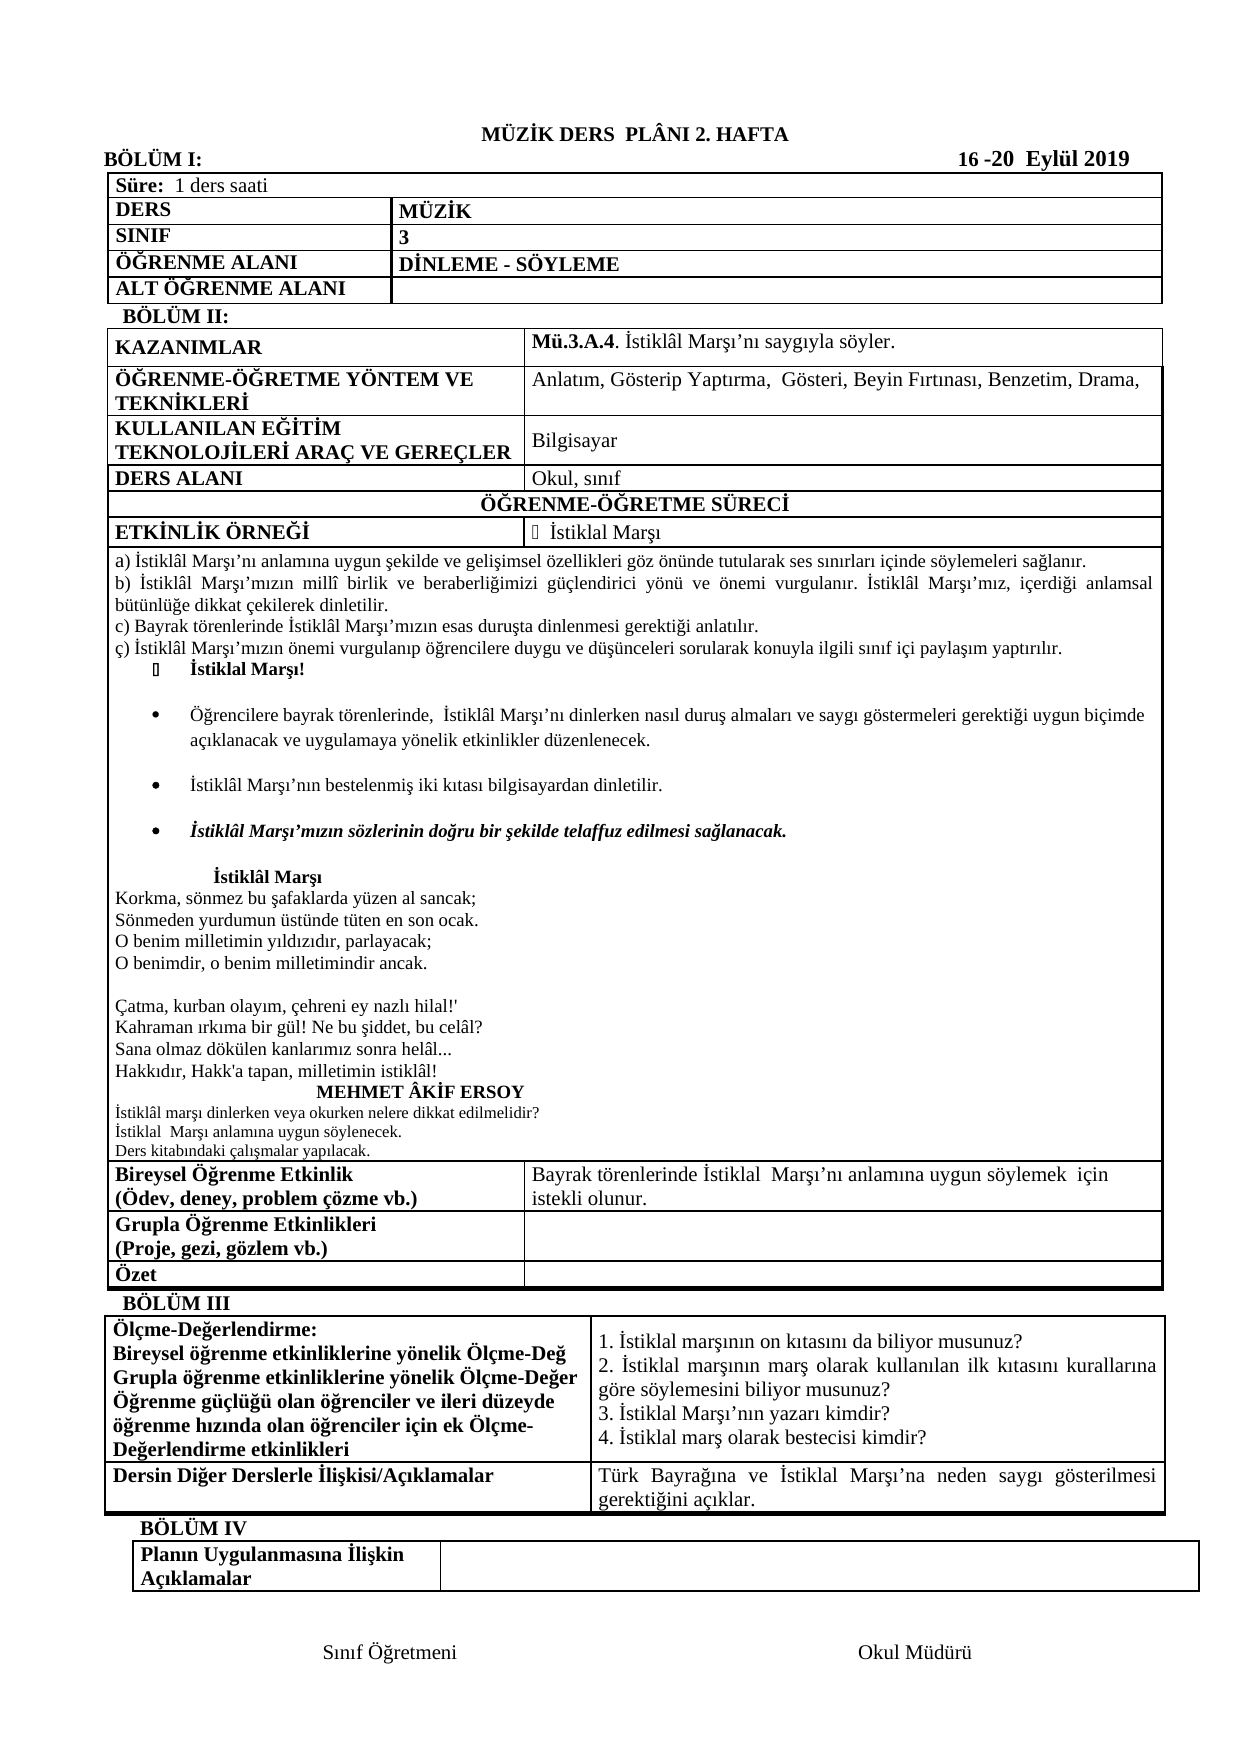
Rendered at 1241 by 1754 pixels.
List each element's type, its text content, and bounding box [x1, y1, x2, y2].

table_cell 3 [393, 225, 1161, 249]
table_cell MÜZİK [393, 198, 1161, 223]
text BÖLÜM II: [103, 304, 1167, 328]
table_header Ölçme-Değerlendirme: Bireysel öğrenme etkinliklerine yönelik Ölçme-Değ Grupla öğrenme etkinliklerine yönelik Ölçme-Değer Öğrenme güçlüğü olan öğrenciler ve ileri düzeyde öğrenme hızında olan öğrenciler için ek Ölçme-Değerlendirme etkinlikleri [106, 1317, 590, 1461]
table_cell DERS [109, 198, 390, 223]
table_cell KULLANILAN EĞİTİM TEKNOLOJİLERİ ARAÇ VE GEREÇLER [108, 416, 524, 464]
table_header Mü.3.A.4. İstiklâl Marşı’nı saygıyla söyler. [525, 329, 1162, 366]
table_cell Türk Bayrağına ve İstiklal Marşı’na neden saygı gösterilmesi gerektiğini açıklar. [592, 1463, 1164, 1511]
table_cell DERS ALANI [109, 466, 524, 490]
table_cell [525, 1212, 1161, 1260]
table_cell Okul, sınıf [525, 466, 1161, 490]
table_cell a) İstiklâl Marşı’nı anlamına uygun şekilde ve gelişimsel özellikleri göz önünde tutularak ses sınırları içinde söylemeleri sağlanır. b) İstiklâl Marşı’mızın millî birlik ve beraberliğimizi güçlendirici yönü ve önemi vurgulanır. İstiklâl Marşı’mız, içerdiği anlamsal bütünlüğe dikkat çekilerek dinletilir. c) Bayrak törenlerinde İstiklâl Marşı’mızın esas duruşta dinlenmesi gerektiği anlatılır. ç) İstiklâl Marşı’mızın önemi vurgulanıp öğrencilere duygu ve düşünceleri sorularak konuyla ilgili sınıf içi paylaşım yaptırılır. İstiklal Marşı! Öğrencilere bayrak törenlerinde, İstiklâl Marşı’nı dinlerken nasıl duruş almaları ve saygı göstermeleri gerektiği uygun biçimde açıklanacak ve uygulamaya yönelik etkinlikler düzenlenecek. İstiklâl Marşı’nın bestelenmiş iki kıtası bilgisayardan dinletilir. İstiklâl Marşı’mızın sözlerinin doğru bir şekilde telaffuz edilmesi sağlanacak. İstiklâl Marşı Korkma, sönmez bu şafaklarda yüzen al sancak; Sönmeden yurdumun üstünde tüten en son ocak. O benim milletimin yıldızıdır, parlayacak; O benimdir, o benim milletimindir ancak. Çatma, kurban olayım, çehreni ey nazlı hilal!' Kahraman ırkıma bir gül! Ne bu şiddet, bu celâl? Sana olmaz dökülen kanlarımız sonra helâl... Hakkıdır, Hakk'a tapan, milletimin istiklâl! MEHMET ÂKİF ERSOY İstiklâl marşı dinlerken veya okurken nelere dikkat edilmelidir? İstiklal Marşı anlamına uygun söylenecek. Ders kitabındaki çalışmalar yapılacak. [109, 548, 1161, 1160]
table_cell Anlatım, Gösterip Yaptırma, Gösteri, Beyin Fırtınası, Benzetim, Drama, [525, 367, 1161, 415]
table_header Süre: 1 ders saati [109, 174, 1161, 197]
table_header [441, 1542, 1198, 1590]
table_cell ÖĞRENME ALANI [109, 251, 390, 276]
text BÖLÜM I: 16 -20 Eylül 2019 [103, 146, 1167, 172]
table_cell ETKİNLİK ÖRNEĞİ [109, 518, 523, 546]
table_cell DİNLEME - SÖYLEME [393, 251, 1161, 276]
table_cell Özet [109, 1262, 524, 1286]
text BÖLÜM III [103, 1290, 1167, 1314]
table_cell [525, 1262, 1161, 1286]
table_cell Bilgisayar [525, 416, 1161, 464]
table_cell ÖĞRENME-ÖĞRETME YÖNTEM VE TEKNİKLERİ [108, 367, 524, 415]
table_cell Grupla Öğrenme Etkinlikleri (Proje, gezi, gözlem vb.) [109, 1212, 524, 1260]
text BÖLÜM IV [103, 1516, 1167, 1540]
table_cell [393, 278, 1161, 303]
table_header KAZANIMLAR [108, 329, 524, 366]
text Sınıf Öğretmeni Okul Müdürü [103, 1640, 1167, 1664]
table_cell Bayrak törenlerinde İstiklal Marşı’nı anlamına uygun söylemek için istekli olunur. [525, 1162, 1161, 1210]
table_cell ALT ÖĞRENME ALANI [109, 278, 390, 303]
table_header 1. İstiklal marşının on kıtasını da biliyor musunuz? 2. İstiklal marşının marş olarak kullanılan ilk kıtasını kurallarına göre söylemesini biliyor musunuz? 3. İstiklal Marşı’nın yazarı kimdir? 4. İstiklal marş olarak bestecisi kimdir? [592, 1317, 1164, 1461]
table_cell İstiklal Marşı [525, 518, 1161, 546]
table_header Planın Uygulanmasına İlişkin Açıklamalar [134, 1542, 440, 1590]
text MÜZİK DERS PLÂNI 2. HAFTA [103, 121, 1167, 146]
table_cell SINIF [109, 225, 390, 249]
table_cell Dersin Diğer Derslerle İlişkisi/Açıklamalar [106, 1463, 590, 1511]
table_cell Bireysel Öğrenme Etkinlik (Ödev, deney, problem çözme vb.) [109, 1162, 524, 1210]
table_cell ÖĞRENME-ÖĞRETME SÜRECİ [109, 492, 1161, 516]
